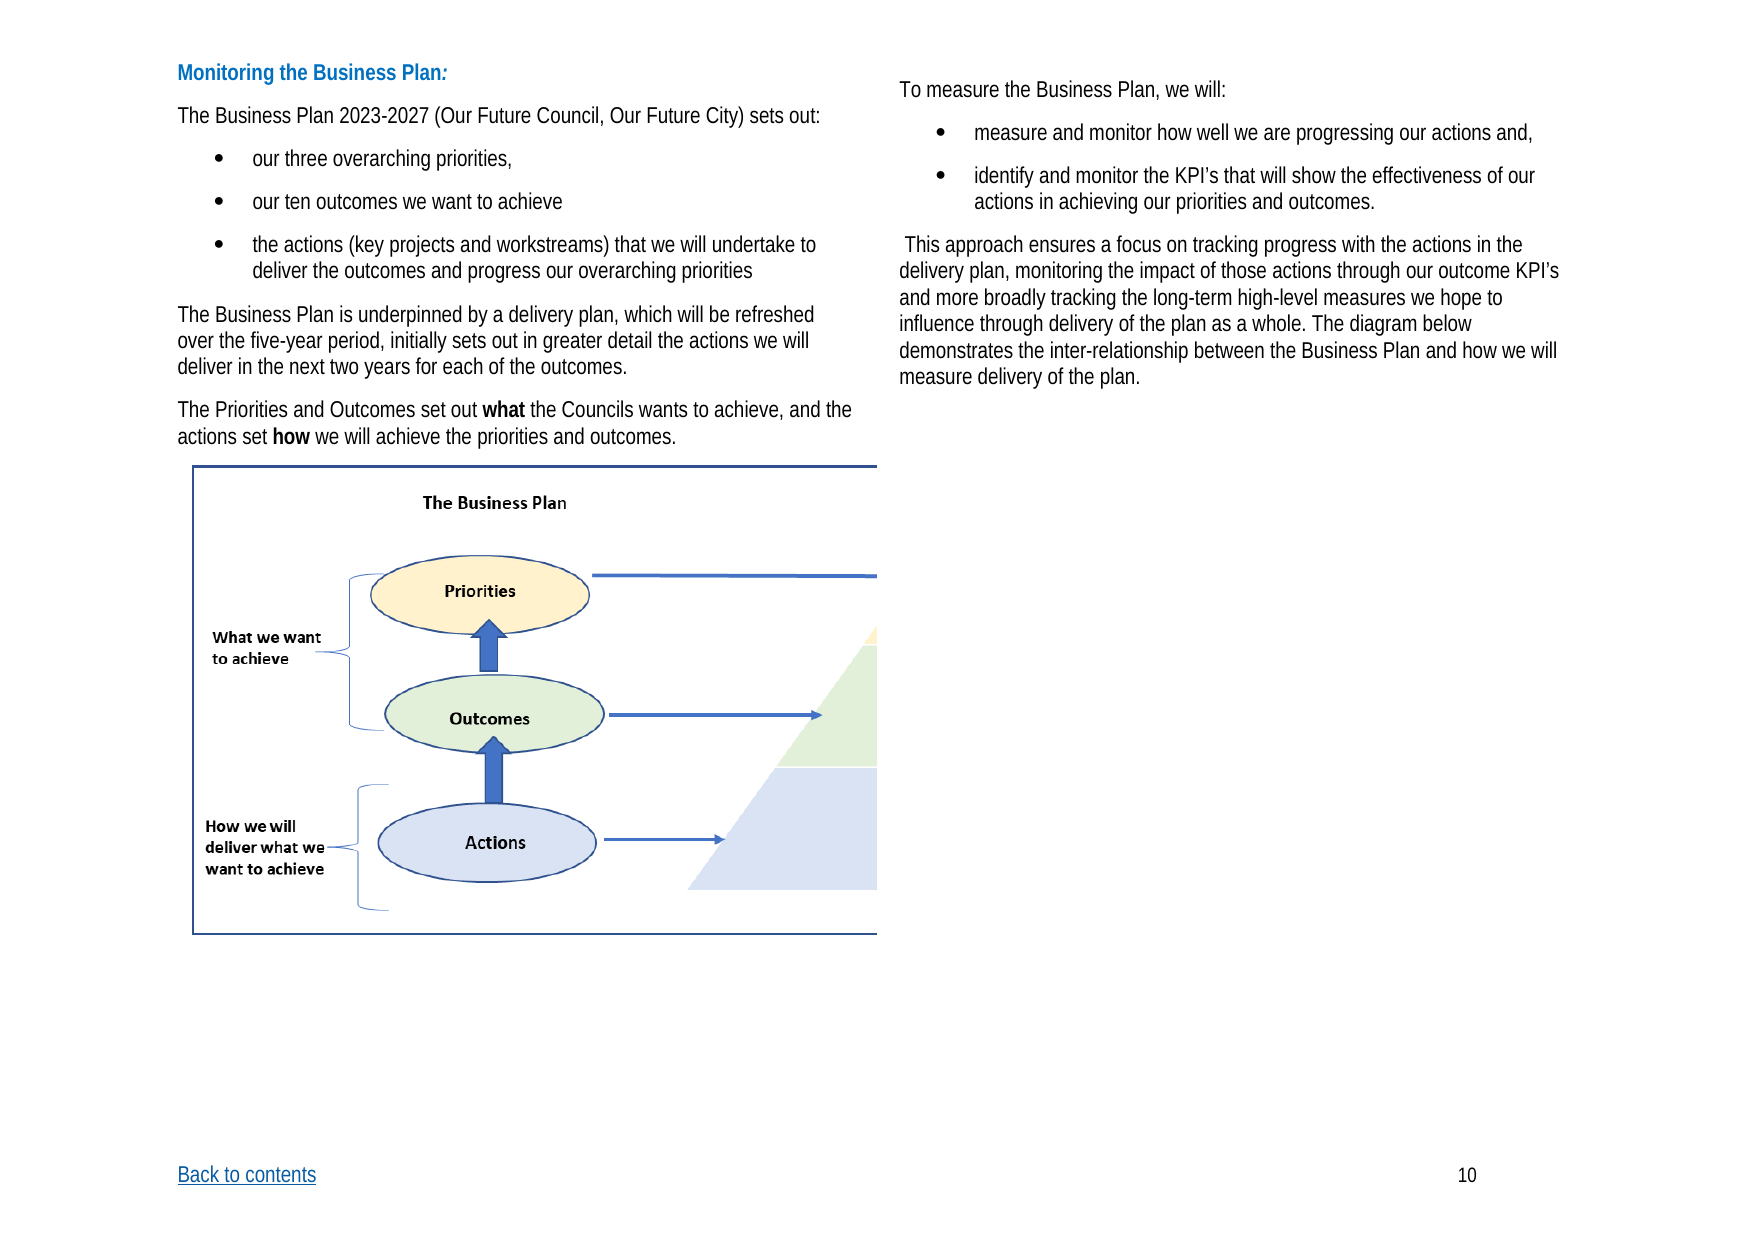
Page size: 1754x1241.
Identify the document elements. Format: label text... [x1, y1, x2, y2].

subtitle The Priorities and Outcomes set out what the Councils wants to achieve, and the actions set how we will achieve the priorities and outcomes. [177, 396, 855, 449]
subtitle This approach ensures a focus on tracking progress with the actions in the delivery plan, monitoring the impact of those actions through our outcome KPI’s and more broadly tracking the long-term high-level measures we hope to influence through delivery of the plan as a whole. The diagram below demonstrates the inter-relationship between the Business Plan and how we will measure delivery of the plan. [899, 231, 1577, 389]
subtitle Monitoring the Business Plan: [177, 59, 855, 85]
picture [192, 465, 877, 935]
subtitle identify and monitor the KPI’s that will show the effectiveness of our actions in achieving our priorities and outcomes. [937, 162, 1577, 214]
subtitle our three overarching priorities, [215, 145, 855, 171]
subtitle the actions (key projects and workstreams) that we will undertake to deliver the outcomes and progress our overarching priorities [215, 231, 855, 284]
subtitle The Business Plan 2023-2027 (Our Future Council, Our Future City) sets out: [177, 102, 855, 128]
subtitle The Business Plan is underpinned by a delivery plan, which will be refreshed over the five-year period, initially sets out in greater detail the actions we will deliver in the next two years for each of the outcomes. [177, 301, 855, 379]
subtitle measure and monitor how well we are progressing our actions and, [937, 119, 1577, 145]
subtitle our ten outcomes we want to achieve [215, 188, 855, 214]
subtitle To measure the Business Plan, we will: [899, 76, 1577, 102]
